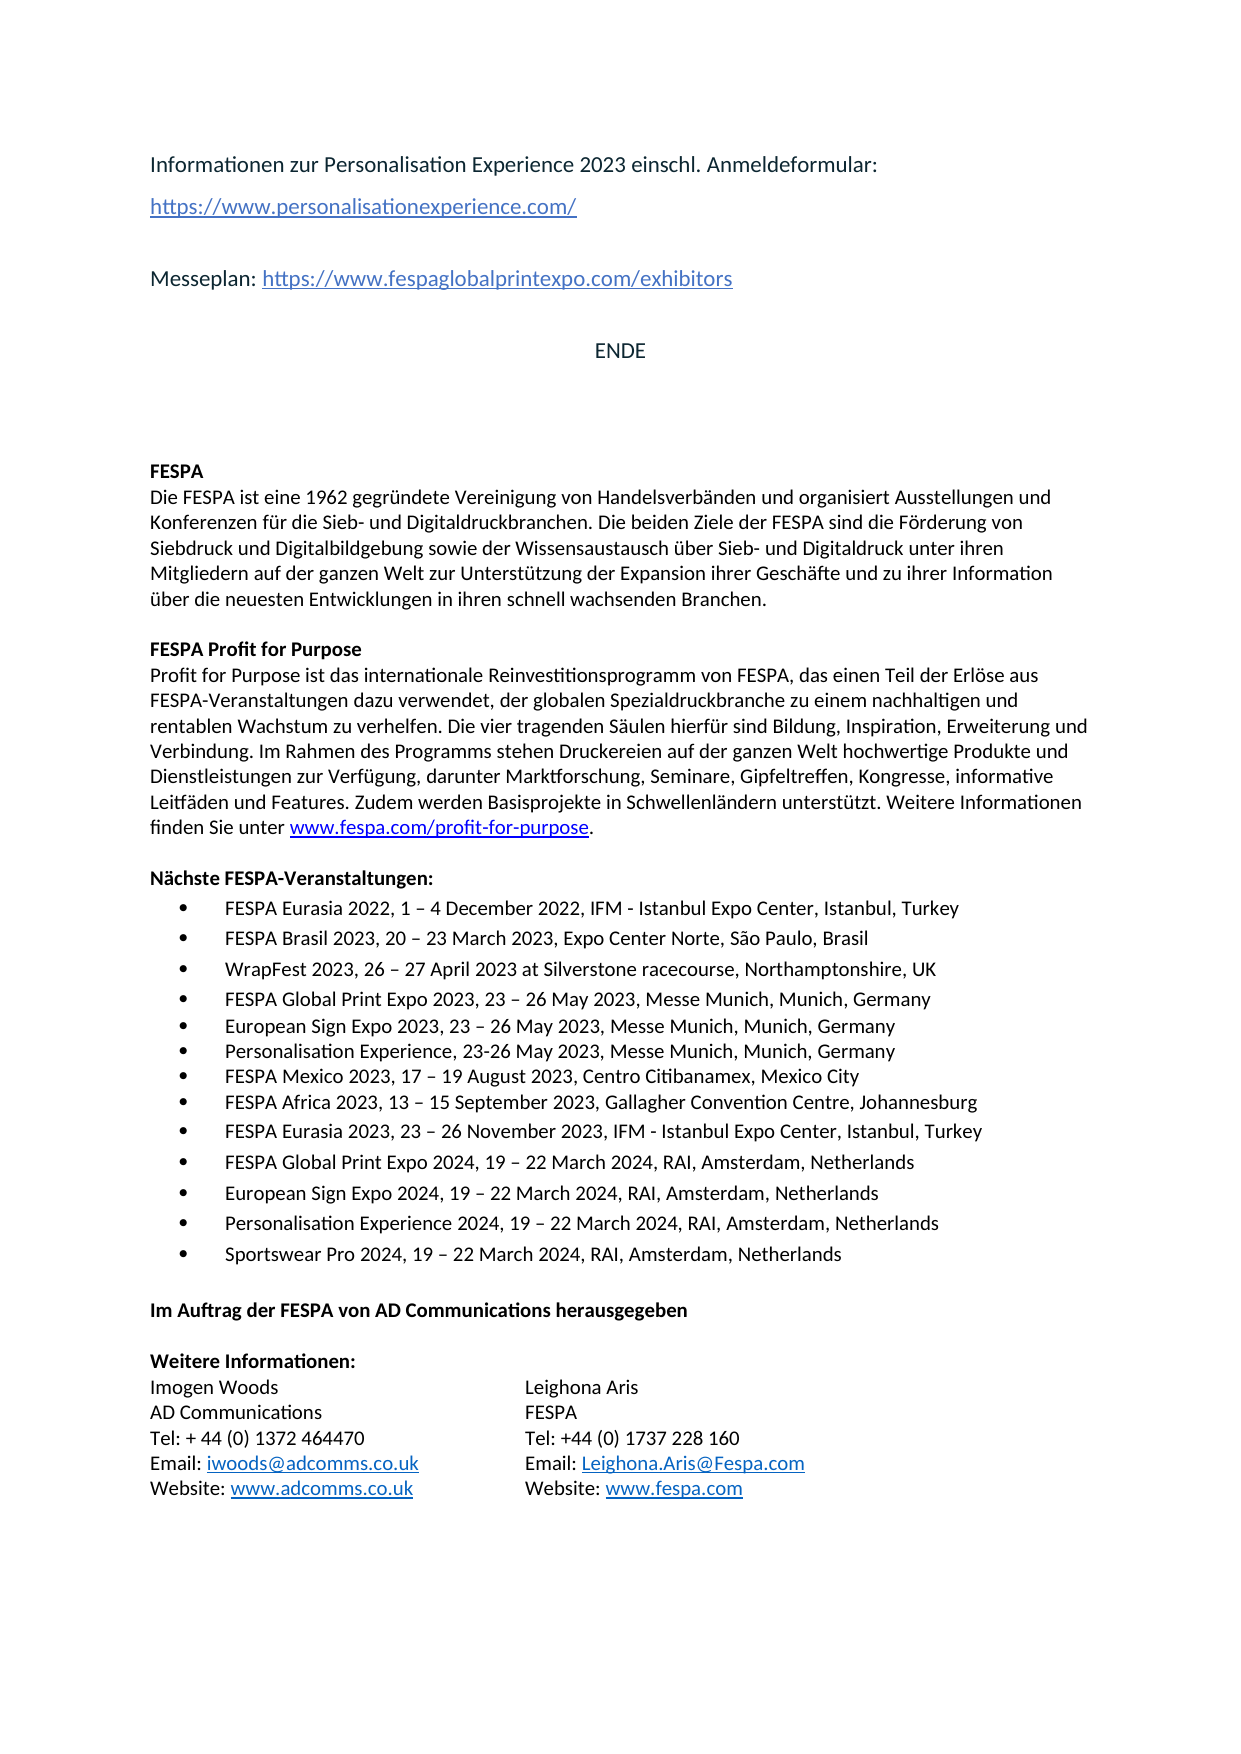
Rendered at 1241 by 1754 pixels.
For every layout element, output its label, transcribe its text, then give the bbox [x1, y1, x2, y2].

text ENDE [150, 336, 1090, 364]
text AD Communications FESPA [150, 1399, 1090, 1425]
list FESPA Brasil 2023, 20 – 23 March 2023, Expo Center Norte, São Paulo, Brasil [179, 921, 1090, 952]
list European Sign Expo 2024, 19 – 22 March 2024, RAI, Amsterdam, Netherlands [179, 1176, 1090, 1206]
list FESPA Eurasia 2022, 1 – 4 December 2022, IFM - Istanbul Expo Center, Istanbul, Turkey [179, 891, 1090, 921]
list FESPA Africa 2023, 13 – 15 September 2023, Gallagher Convention Centre, Johannesburg [179, 1089, 1090, 1114]
text Im Auftrag der FESPA von AD Communications herausgegeben [150, 1298, 1090, 1323]
list Personalisation Experience, 23-26 May 2023, Messe Munich, Munich, Germany [179, 1038, 1090, 1064]
text Nächste FESPA-Veranstaltungen: [150, 865, 1090, 891]
list WrapFest 2023, 26 – 27 April 2023 at Silverstone racecourse, Northamptonshire, UK [179, 952, 1090, 982]
text Messeplan: https://www.fespaglobalprintexpo.com/exhibitors [150, 264, 1090, 292]
list FESPA Eurasia 2023, 23 – 26 November 2023, IFM - Istanbul Expo Center, Istanbul, Turkey [179, 1114, 1090, 1145]
list FESPA Global Print Expo 2023, 23 – 26 May 2023, Messe Munich, Munich, Germany [179, 982, 1090, 1013]
text Informationen zur Personalisation Experience 2023 einschl. Anmeldeformular: https://www.personalisationexperience.com/ [150, 150, 1090, 220]
text Imogen Woods Leighona Aris [150, 1374, 1090, 1399]
list Personalisation Experience 2024, 19 – 22 March 2024, RAI, Amsterdam, Netherlands [179, 1206, 1090, 1237]
list Sportswear Pro 2024, 19 – 22 March 2024, RAI, Amsterdam, Netherlands [179, 1237, 1090, 1267]
text FESPA [150, 459, 1090, 484]
text Email: iwoods@adcomms.co.uk Email: Leighona.Aris@Fespa.com [150, 1450, 1090, 1476]
text FESPA Profit for Purpose Profit for Purpose ist das internationale Reinvestitionsprogramm von FESPA, das einen Teil der Erlöse aus FESPA-Veranstaltungen dazu verwendet, der globalen Spezialdruckbranche zu einem nachhaltigen und rentablen Wachstum zu verhelfen. Die vier tragenden Säulen hierfür sind Bildung, Inspiration, Erweiterung und Verbindung. Im Rahmen des Programms stehen Druckereien auf der ganzen Welt hochwertige Produkte und Dienstleistungen zur Verfügung, darunter Marktforschung, Seminare, Gipfeltreffen, Kongresse, informative Leitfäden und Features. Zudem werden Basisprojekte in Schwellenländern unterstützt. Weitere Informationen finden Sie unter www.fespa.com/profit-for-purpose. [150, 637, 1090, 840]
list European Sign Expo 2023, 23 – 26 May 2023, Messe Munich, Munich, Germany [179, 1013, 1090, 1038]
list FESPA Mexico 2023, 17 – 19 August 2023, Centro Citibanamex, Mexico City [179, 1064, 1090, 1089]
list FESPA Global Print Expo 2024, 19 – 22 March 2024, RAI, Amsterdam, Netherlands [179, 1145, 1090, 1176]
text Tel: + 44 (0) 1372 464470 Tel: +44 (0) 1737 228 160 [150, 1425, 1090, 1450]
text Weitere Informationen: [150, 1348, 1090, 1374]
text Die FESPA ist eine 1962 gegründete Vereinigung von Handelsverbänden und organisiert Ausstellungen und Konferenzen für die Sieb- und Digitaldruckbranchen. Die beiden Ziele der FESPA sind die Förderung von Siebdruck und Digitalbildgebung sowie der Wissensaustausch über Sieb- und Digitaldruck unter ihren Mitgliedern auf der ganzen Welt zur Unterstützung der Expansion ihrer Geschäfte und zu ihrer Information über die neuesten Entwicklungen in ihren schnell wachsenden Branchen. [150, 484, 1090, 611]
text Website: www.adcomms.co.uk Website: www.fespa.com [150, 1476, 1090, 1501]
